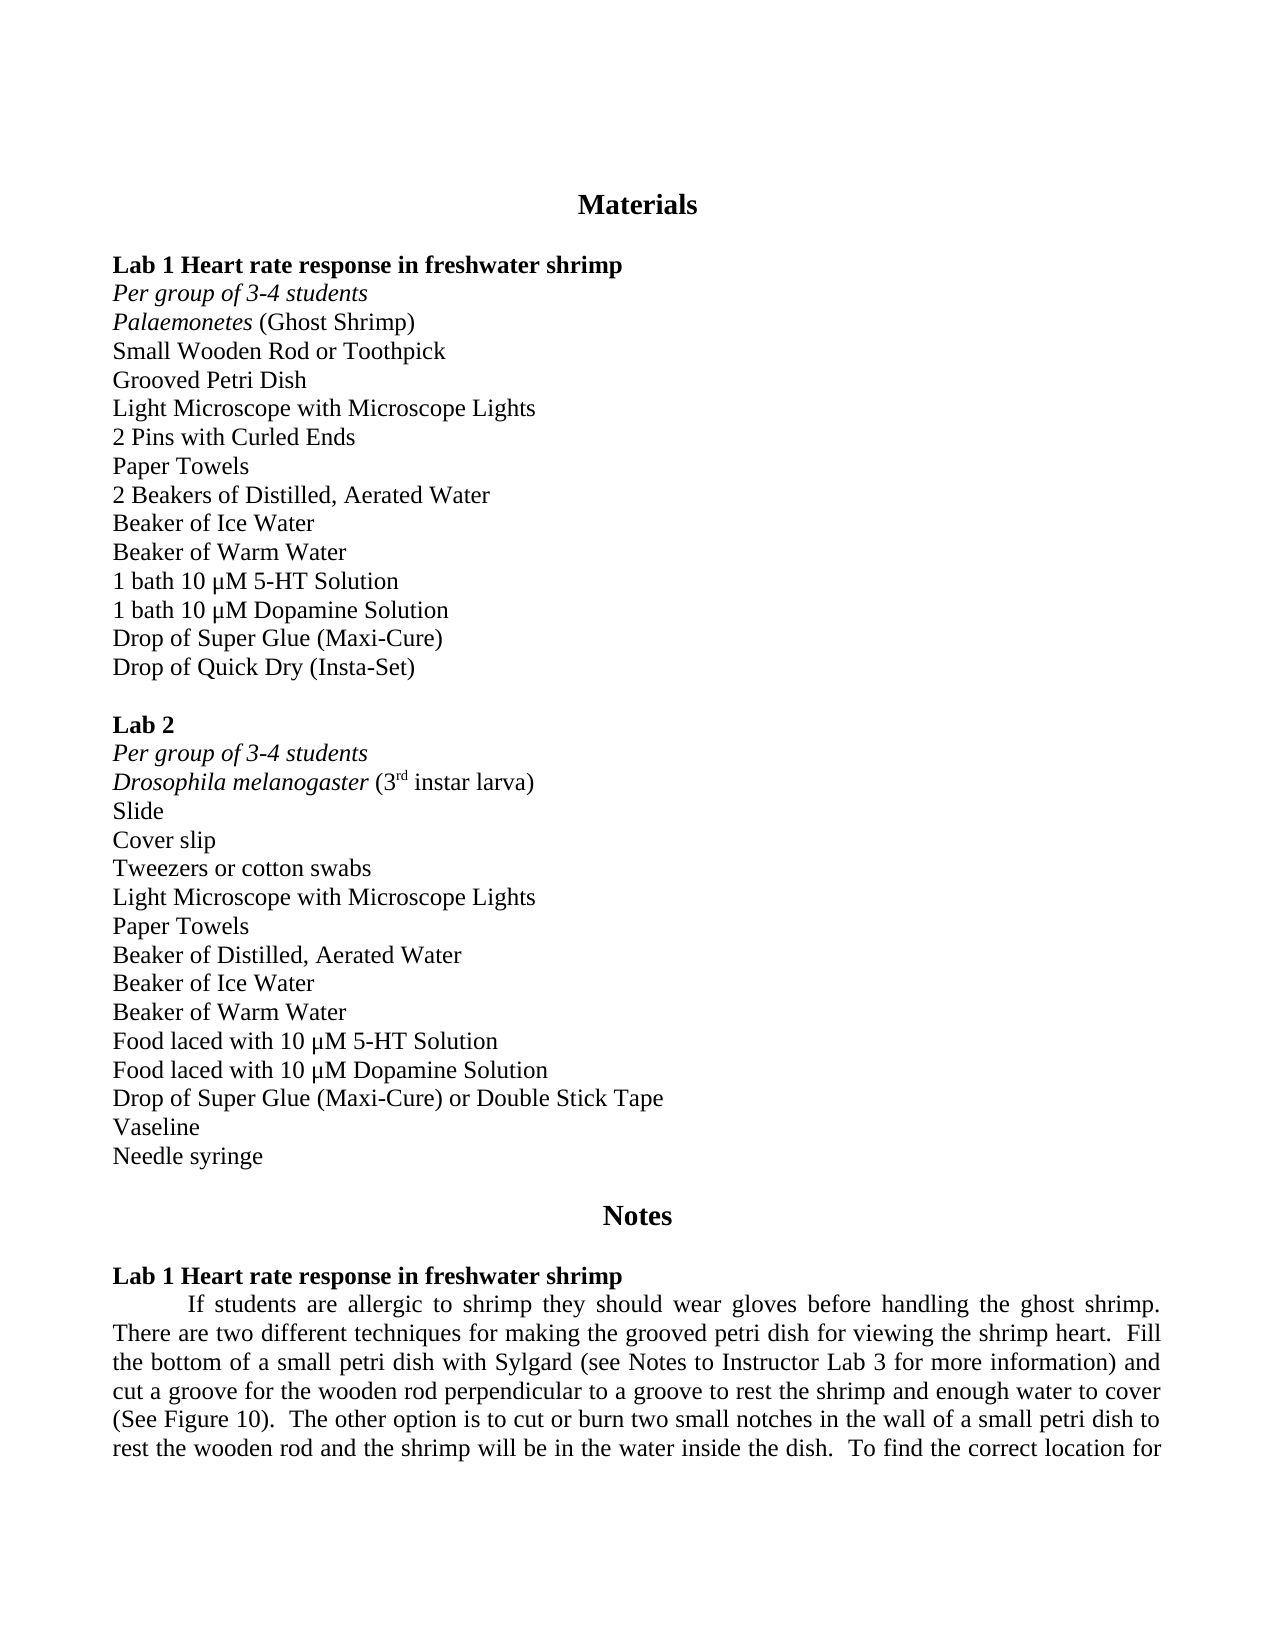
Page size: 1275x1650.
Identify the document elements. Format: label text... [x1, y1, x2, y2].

text Vaseline [112, 1112, 1162, 1141]
text Tweezers or cotton swabs [112, 853, 1162, 882]
text Light Microscope with Microscope Lights [112, 882, 1162, 911]
text Lab 2 [112, 710, 1162, 738]
text 1 bath 10 μM 5-HT Solution [112, 566, 1162, 595]
text Beaker of Ice Water [112, 508, 1162, 537]
text Lab 1 Heart rate response in freshwater shrimp [112, 250, 1162, 278]
text Materials [112, 187, 1162, 221]
text 2 Pins with Curled Ends [112, 422, 1162, 451]
text Light Microscope with Microscope Lights [112, 393, 1162, 422]
text Notes [112, 1198, 1162, 1232]
text Food laced with 10 μM Dopamine Solution [112, 1055, 1162, 1083]
text Beaker of Ice Water [112, 968, 1162, 997]
text Per group of 3-4 students [112, 738, 1162, 767]
text Needle syringe [112, 1141, 1162, 1170]
text Cover slip [112, 825, 1162, 853]
text Drosophila melanogaster (3rd instar larva) [112, 767, 1162, 796]
text 2 Beakers of Distilled, Aerated Water [112, 480, 1162, 508]
text Beaker of Warm Water [112, 537, 1162, 566]
text Drop of Quick Dry (Insta-Set) [112, 652, 1162, 681]
text 1 bath 10 μM Dopamine Solution [112, 595, 1162, 623]
text Drop of Super Glue (Maxi-Cure) or Double Stick Tape [112, 1083, 1162, 1112]
text Lab 1 Heart rate response in freshwater shrimp [112, 1261, 1162, 1289]
text Drop of Super Glue (Maxi-Cure) [112, 623, 1162, 652]
text Food laced with 10 μM 5-HT Solution [112, 1026, 1162, 1055]
text Paper Towels [112, 451, 1162, 480]
text Per group of 3-4 students [112, 278, 1162, 307]
text Beaker of Warm Water [112, 997, 1162, 1026]
text Small Wooden Rod or Toothpick [112, 336, 1162, 365]
text Palaemonetes (Ghost Shrimp) [112, 307, 1162, 336]
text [112, 1289, 1162, 1462]
text Paper Towels [112, 911, 1162, 940]
text Grooved Petri Dish [112, 365, 1162, 393]
text Slide [112, 796, 1162, 825]
text Beaker of Distilled, Aerated Water [112, 940, 1162, 968]
